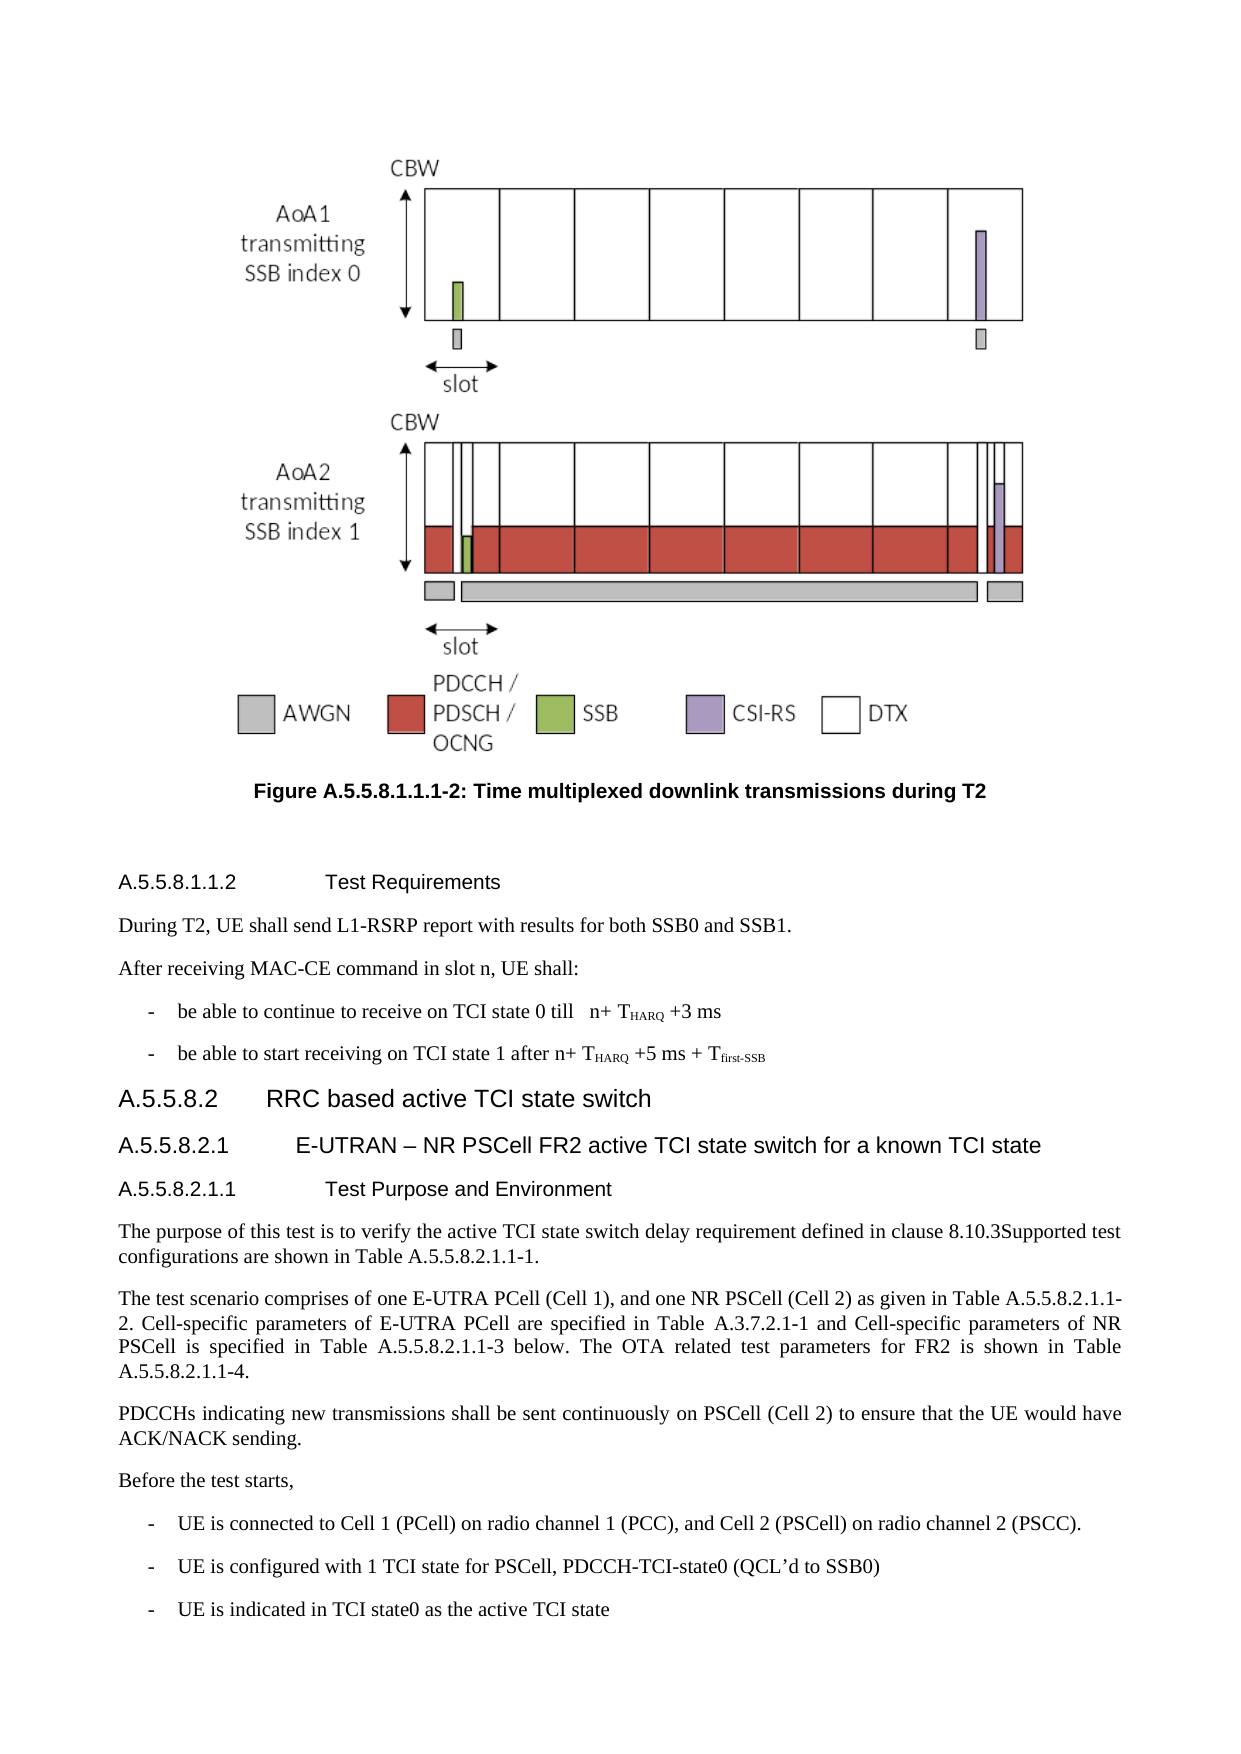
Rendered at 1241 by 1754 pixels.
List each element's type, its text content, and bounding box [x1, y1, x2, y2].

text - UE is connected to Cell 1 (PCell) on radio channel 1 (PCC), and Cell 2 (PSCell) on radio channel 2 (PSCC). [148, 1511, 1122, 1535]
text - UE is indicated in TCI state0 as the active TCI state [148, 1597, 1122, 1621]
text A.5.5.8.2.1 E-UTRAN – NR PSCell FR2 active TCI state switch for a known TCI state [118, 1132, 1122, 1158]
text A.5.5.8.2.1.1 Test Purpose and Environment [118, 1177, 1122, 1201]
text The purpose of this test is to verify the active TCI state switch delay requirement defined in clause 8.10.3Supported test configurations are shown in Table A.5.5.8.2.1.1-1. [118, 1219, 1122, 1268]
text A.5.5.8.2 RRC based active TCI state switch [118, 1084, 1122, 1113]
text - UE is configured with 1 TCI state for PSCell, PDCCH-TCI-state0 (QCL’d to SSB0) [148, 1554, 1122, 1578]
text During T2, UE shall send L1-RSRP report with results for both SSB0 and SSB1. [118, 913, 1122, 937]
text A.5.5.8.1.1.2 Test Requirements [118, 870, 1122, 894]
text - be able to continue to receive on TCI state 0 till n+ THARQ +3 ms [148, 998, 1122, 1023]
text Figure A.5.5.8.1.1.1-2: Time multiplexed downlink transmissions during T2 [118, 778, 1122, 802]
text Before the test starts, [118, 1468, 1122, 1492]
text After receiving MAC-CE command in slot n, UE shall: [118, 956, 1122, 980]
text PDCCHs indicating new transmissions shall be sent continuously on PSCell (Cell 2) to ensure that the UE would have ACK/NACK sending. [118, 1401, 1122, 1449]
text The test scenario comprises of one E-UTRA PCell (Cell 1), and one NR PSCell (Cell 2) as given in Table A.5.5.8.2.1.1-2. Cell-specific parameters of E-UTRA PCell are specified in Table A.3.7.2.1-1 and Cell-specific parameters of NR PSCell is specified in Table A.5.5.8.2.1.1-3 below. The OTA related test parameters for FR2 is shown in Table A.5.5.8.2.1.1-4. [118, 1286, 1122, 1383]
text - be able to start receiving on TCI state 1 after n+ THARQ +5 ms + Tfirst-SSB [148, 1041, 1122, 1065]
